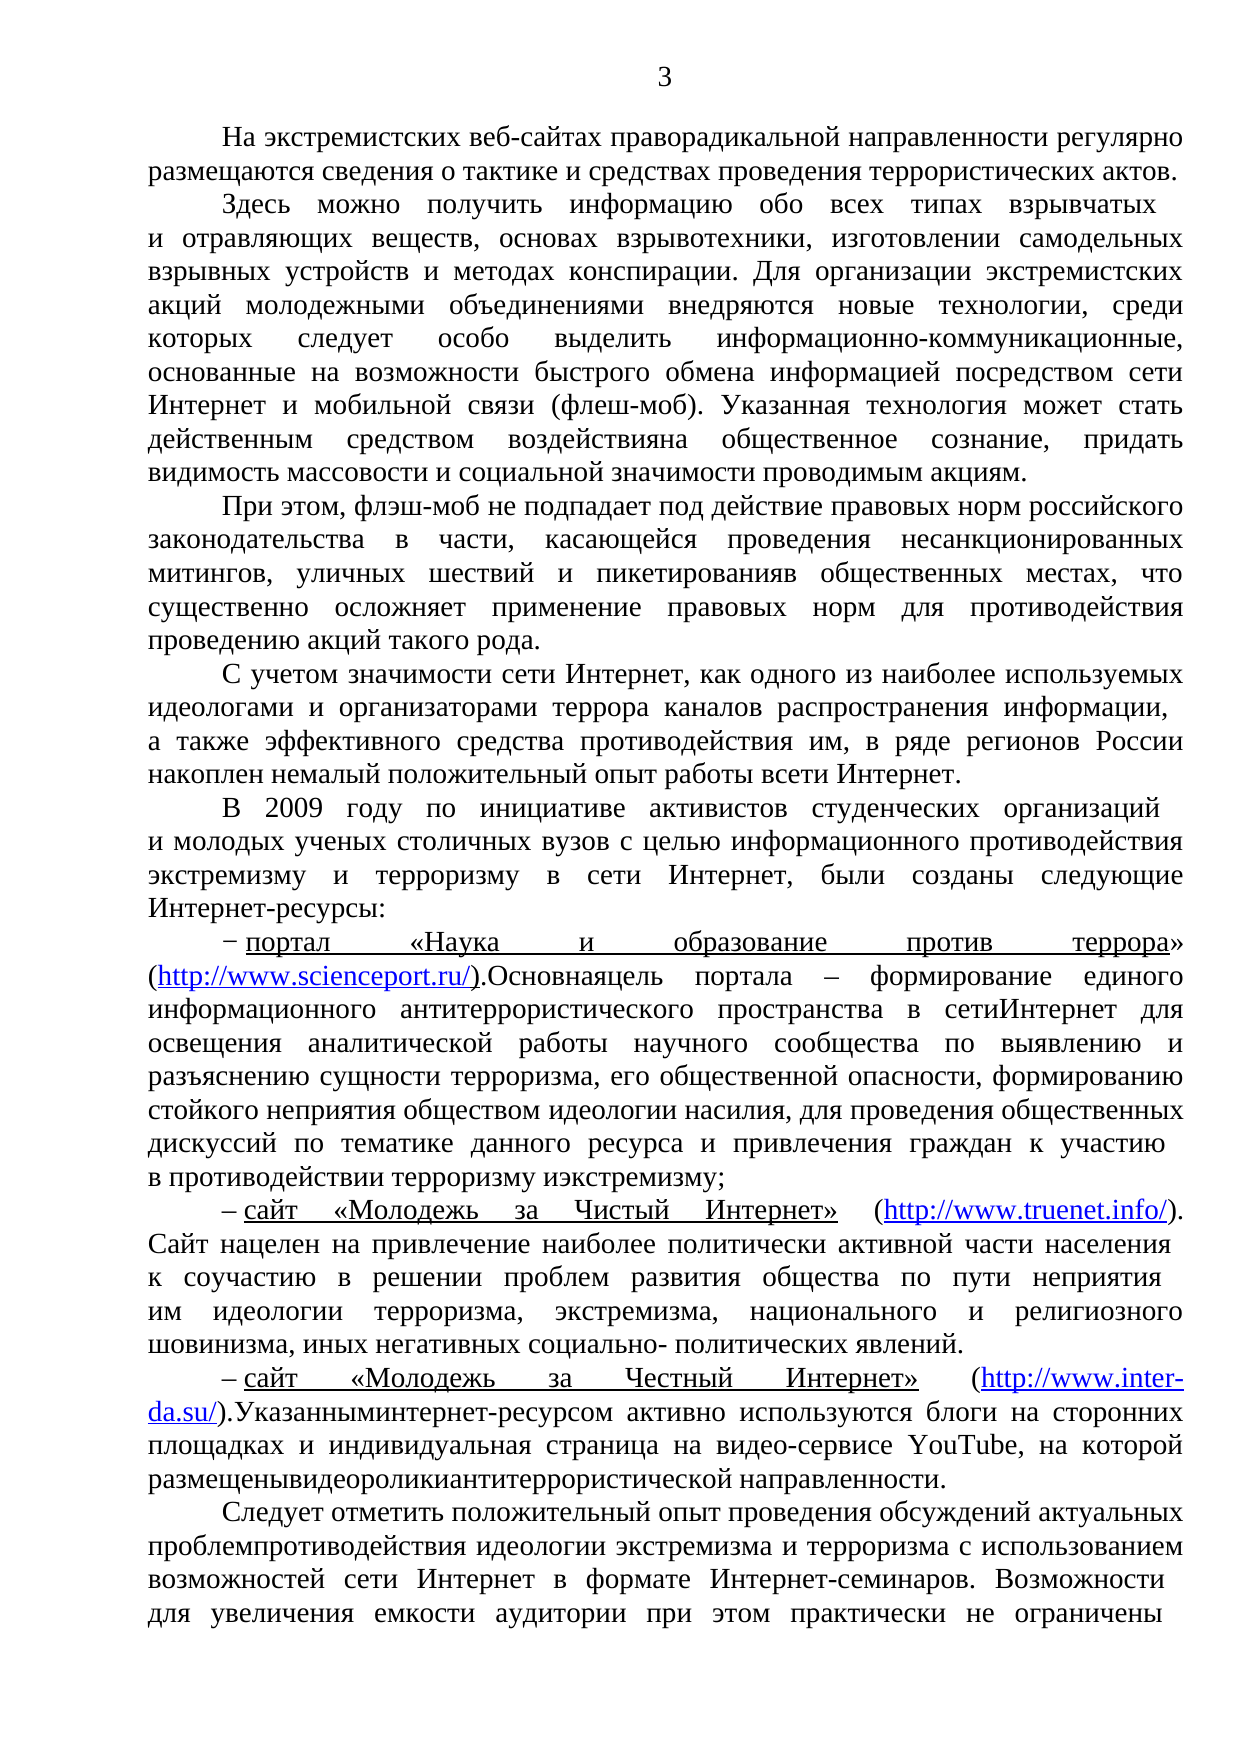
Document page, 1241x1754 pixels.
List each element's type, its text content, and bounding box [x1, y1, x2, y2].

text – сайт «Молодежь за Честный Интернет» (http://www.inter-da.su/).Указанныминтернет-ресурсом активно используются блоги на сторонних площадках и индивидуальная страница на видео-сервисе YouTube, на которой размещенывидеороликиантитеррористической направленности. [148, 1360, 1184, 1494]
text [148, 1494, 1184, 1628]
text На экстремистских веб-сайтах праворадикальной направленности регулярно размещаются сведения о тактике и средствах проведения террористических актов. [148, 119, 1184, 186]
text – сайт «Молодежь за Чистый Интернет» (http://www.truenet.info/). Сайт нацелен на привлечение наиболее политически активной части населения к соучастию в решении проблем развития общества по пути неприятия им идеологии терроризма, экстремизма, национального и религиозного шовинизма, иных негативных социально- политических явлений. [148, 1192, 1184, 1360]
text − портал «Наука и образование против террора» (http://www.scienceport.ru/).Основнаяцель портала – формирование единого информационного антитеррористического пространства в сетиИнтернет для освещения аналитической работы научного сообщества по выявлению и разъяснению сущности терроризма, его общественной опасности, формированию стойкого неприятия обществом идеологии насилия, для проведения общественных дискуссий по тематике данного ресурса и привлечения граждан к участию в противодействии терроризму иэкстремизму; [148, 924, 1184, 1192]
text С учетом значимости сети Интернет, как одного из наиболее используемых идеологами и организаторами террора каналов распространения информации, а также эффективного средства противодействия им, в ряде регионов России накоплен немалый положительный опыт работы всети Интернет. [148, 656, 1184, 790]
text При этом, флэш-моб не подпадает под действие правовых норм российского законодательства в части, касающейся проведения несанкционированных митингов, уличных шествий и пикетированияв общественных местах, что существенно осложняет применение правовых норм для противодействия проведению акций такого рода. [148, 488, 1184, 656]
text В 2009 году по инициативе активистов студенческих организаций и молодых ученых столичных вузов с целью информационного противодействия экстремизму и терроризму в сети Интернет, были созданы следующие Интернет-ресурсы: [148, 790, 1184, 924]
text Здесь можно получить информацию обо всех типах взрывчатых и отравляющих веществ, основах взрывотехники, изготовлении самодельных взрывных устройств и методах конспирации. Для организации экстремистских акций молодежными объединениями внедряются новые технологии, среди которых следует особо выделить информационно-коммуникационные, основанные на возможности быстрого обмена информацией посредством сети Интернет и мобильной связи (флеш-моб). Указанная технология может стать действенным средством воздействияна общественное сознание, придать видимость массовости и социальной значимости проводимым акциям. [148, 186, 1184, 488]
